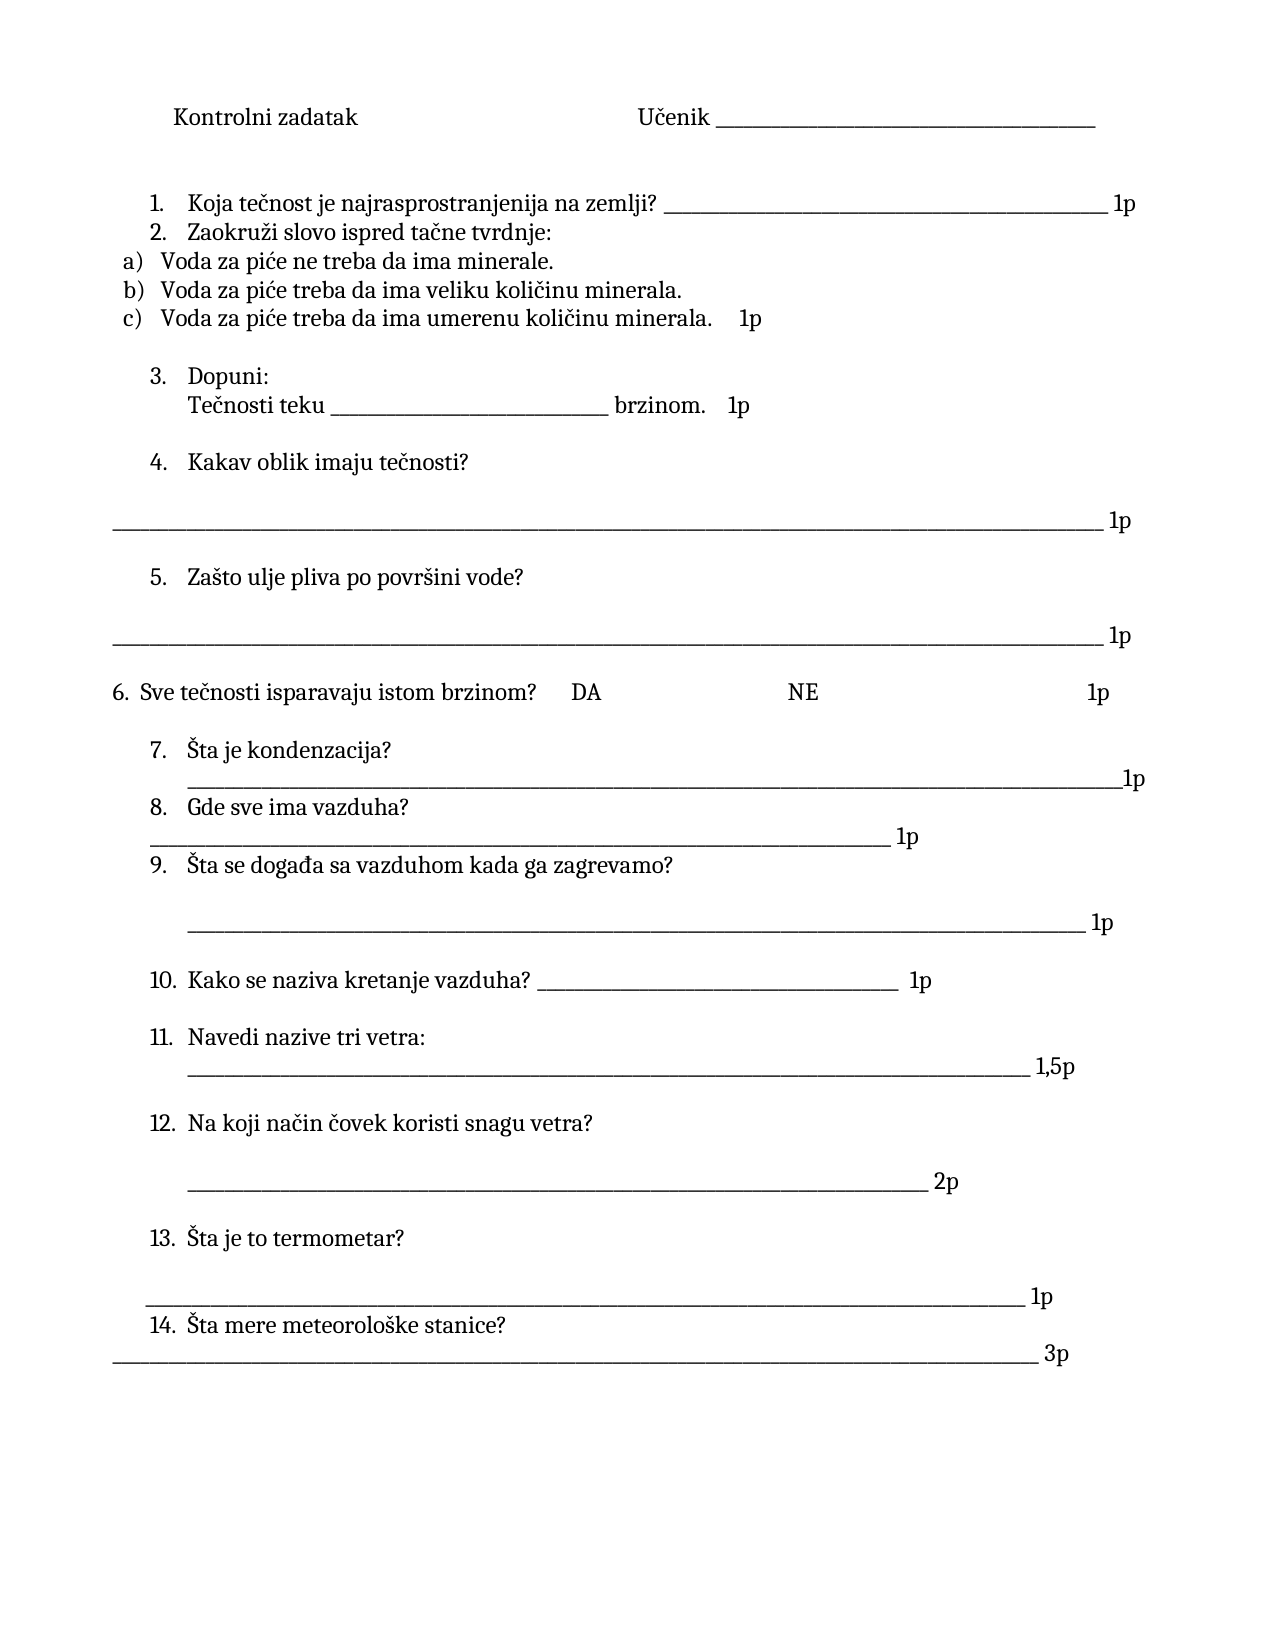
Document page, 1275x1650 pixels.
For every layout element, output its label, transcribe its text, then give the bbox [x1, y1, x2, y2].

list Navedi nazive tri vetra: ___________________________________________________________________________________________ 1,5p [150, 1023, 1153, 1081]
list Šta je to termometar? [150, 1224, 1153, 1253]
list _________________________________________________________________________________________________ 1p [187, 908, 1153, 937]
text ___________________________________________________________________________________________________________ 1p [112, 506, 1153, 534]
text 6. Sve tečnosti isparavaju istom brzinom? DA NE 1p [112, 678, 1153, 707]
list Koja tečnost je najrasprostranjenija na zemlji? ________________________________________________ 1p [150, 189, 1153, 218]
list Šta mere meteorološke stanice? [150, 1311, 1153, 1339]
list Šta je kondenzacija? _____________________________________________________________________________________________________1p [150, 736, 1153, 793]
text ___________________________________________________________________________________________________________ 1p [112, 621, 1153, 649]
list Voda za piće ne treba da ima minerale. [123, 247, 1153, 276]
list Dopuni: [150, 362, 1153, 391]
list Zaokruži slovo ispred tačne tvrdnje: [150, 218, 1153, 247]
list Voda za piće treba da ima umerenu količinu minerala. 1p [123, 304, 1153, 333]
text ____________________________________________________________________________________________________ 3p [112, 1339, 1153, 1368]
list Šta se događa sa vazduhom kada ga zagrevamo? [150, 851, 1153, 879]
list Kako se naziva kretanje vazduha? _______________________________________ 1p [150, 966, 1153, 994]
list Na koji način čovek koristi snagu vetra? [150, 1109, 1153, 1138]
list Voda za piće treba da ima veliku količinu minerala. [123, 276, 1153, 304]
list ________________________________________________________________________________ 2p [187, 1167, 1153, 1196]
list Gde sve ima vazduha? [150, 793, 1153, 822]
list Tečnosti teku ______________________________ brzinom. 1p [187, 391, 1153, 419]
list Kakav oblik imaju tečnosti? [150, 448, 1153, 477]
text ________________________________________________________________________________ 1p [150, 822, 1153, 851]
text Kontrolni zadatak Učenik _________________________________________ [112, 103, 1153, 132]
text _______________________________________________________________________________________________ 1p [112, 1282, 1153, 1311]
list Zašto ulje pliva po površini vode? [150, 563, 1153, 592]
